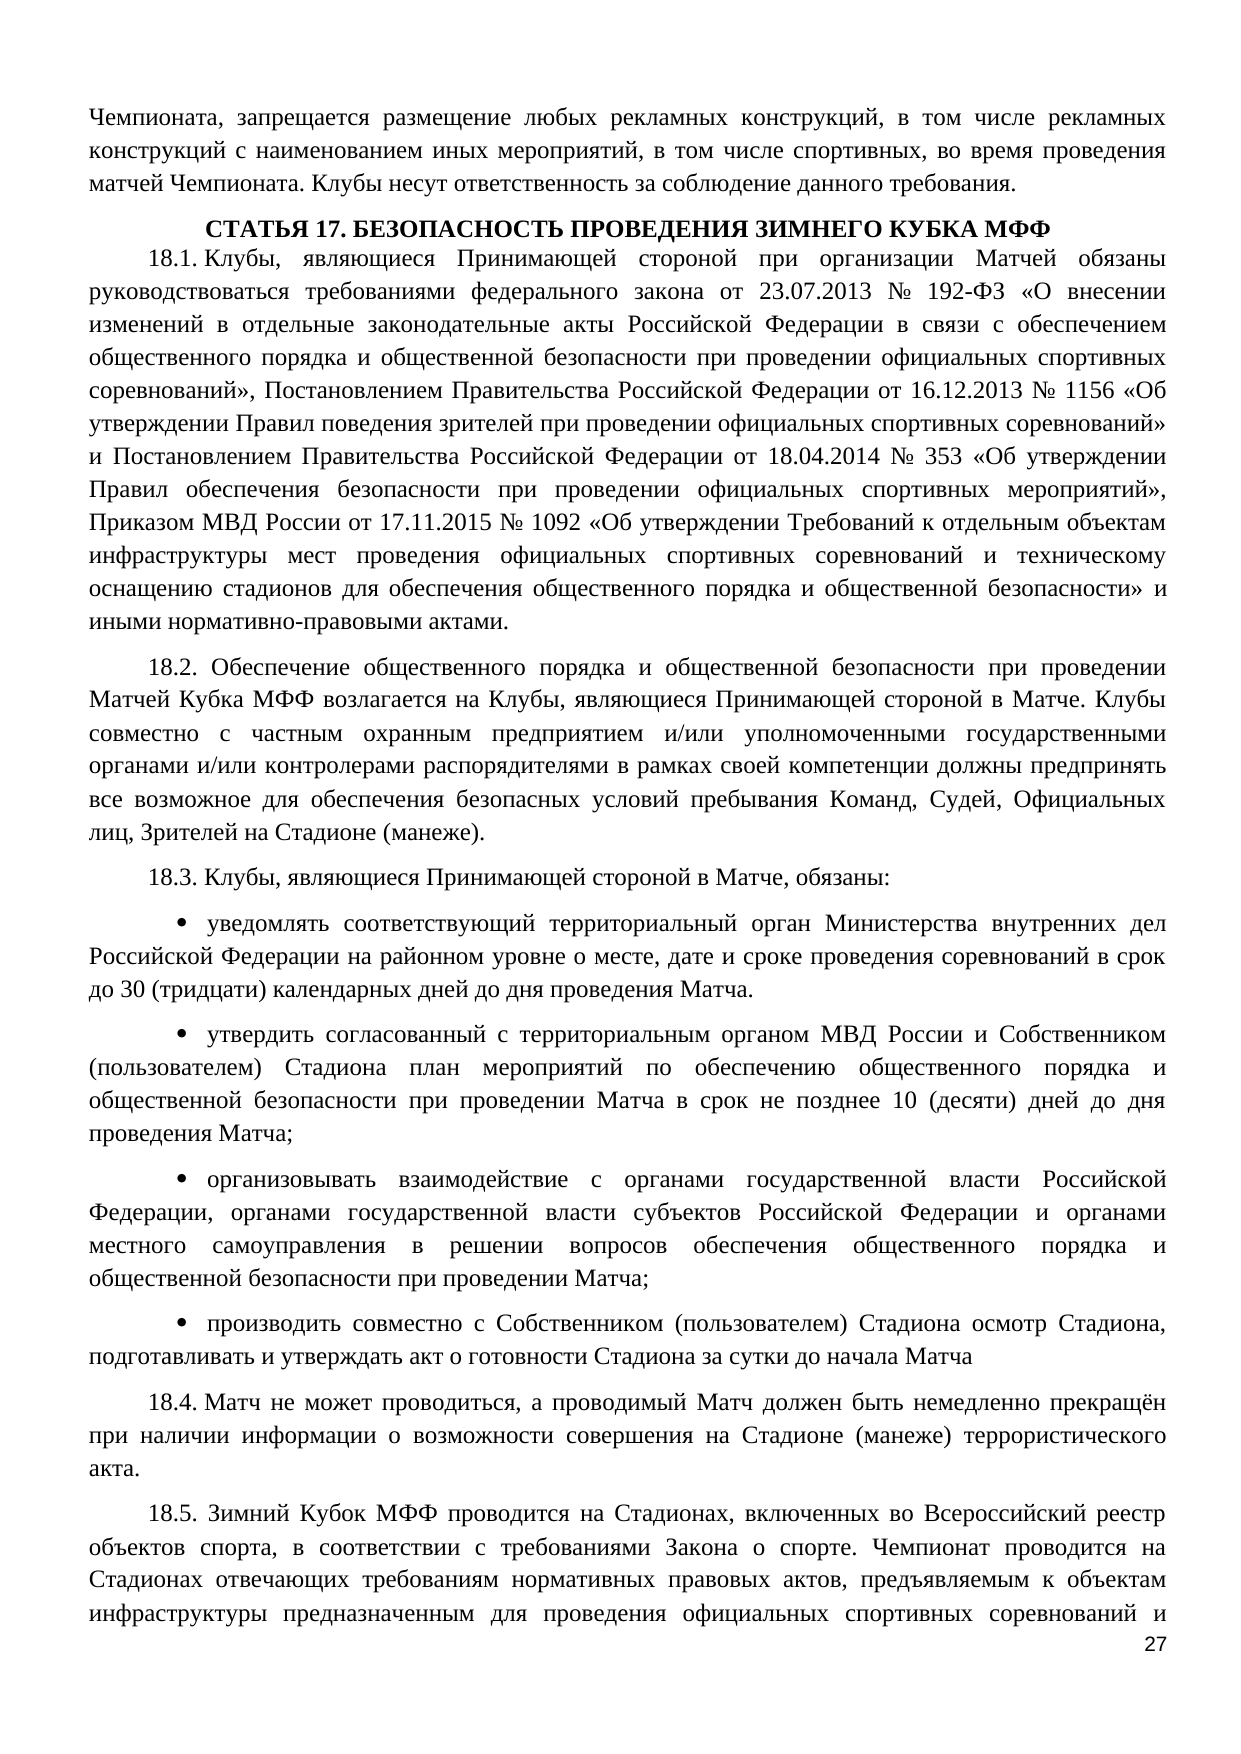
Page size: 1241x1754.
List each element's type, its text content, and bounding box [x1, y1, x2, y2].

subtitle СТАТЬЯ 17. БЕЗОПАСНОСТЬ ПРОВЕДЕНИЯ Зимнего Кубка мфф [89, 214, 1167, 243]
list организовывать взаимодействие с органами государственной власти Российской Федерации, органами государственной власти субъектов Российской Федерации и органами местного самоуправления в решении вопросов обеспечения общественного порядка и общественной безопасности при проведении Матча; [89, 1164, 1167, 1292]
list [89, 102, 1167, 197]
text 18.4. Матч не может проводиться, а проводимый Матч должен быть немедленно прекращён при наличии информации о возможности совершения на Стадионе (манеже) террористического акта. [89, 1387, 1167, 1482]
list уведомлять соответствующий территориальный орган Министерства внутренних дел Российской Федерации на районном уровне о месте, дате и сроке проведения соревнований в срок до 30 (тридцати) календарных дней до дня проведения Матча. [89, 908, 1167, 1002]
text 18.2. Обеспечение общественного порядка и общественной безопасности при проведении Матчей Кубка МФФ возлагается на Клубы, являющиеся Принимающей стороной в Матче. Клубы совместно с частным охранным предприятием и/или уполномоченными государственными органами и/или контролерами распорядителями в рамках своей компетенции должны предпринять все возможное для обеспечения безопасных условий пребывания Команд, Судей, Официальных лиц, Зрителей на Стадионе (манеже). [89, 652, 1167, 845]
list производить совместно с Собственником (пользователем) Стадиона осмотр Стадиона, подготавливать и утверждать акт о готовности Стадиона за сутки до начала Матча [89, 1308, 1167, 1370]
text 18.3. Клубы, являющиеся Принимающей стороной в Матче, обязаны: [89, 862, 1167, 891]
text 18.1. Клубы, являющиеся Принимающей стороной при организации Матчей обязаны руководствоваться требованиями федерального закона от 23.07.2013 № 192-ФЗ «О внесении изменений в отдельные законодательные акты Российской Федерации в связи с обеспечением общественного порядка и общественной безопасности при проведении официальных спортивных соревнований», Постановлением Правительства Российской Федерации от 16.12.2013 № 1156 «Об утверждении Правил поведения зрителей при проведении официальных спортивных соревнований» и Постановлением Правительства Российской Федерации от 18.04.2014 № 353 «Об утверждении Правил обеспечения безопасности при проведении официальных спортивных мероприятий», Приказом МВД России от 17.11.2015 № 1092 «Об утверждении Требований к отдельным объектам инфраструктуры мест проведения официальных спортивных соревнований и техническому оснащению стадионов для обеспечения общественного порядка и общественной безопасности» и иными нормативно-правовыми актами. [89, 243, 1167, 635]
list утвердить согласованный с территориальным органом МВД России и Собственником (пользователем) Стадиона план мероприятий по обеспечению общественного порядка и общественной безопасности при проведении Матча в срок не позднее 10 (десяти) дней до дня проведения Матча; [89, 1019, 1167, 1147]
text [89, 1498, 1167, 1626]
